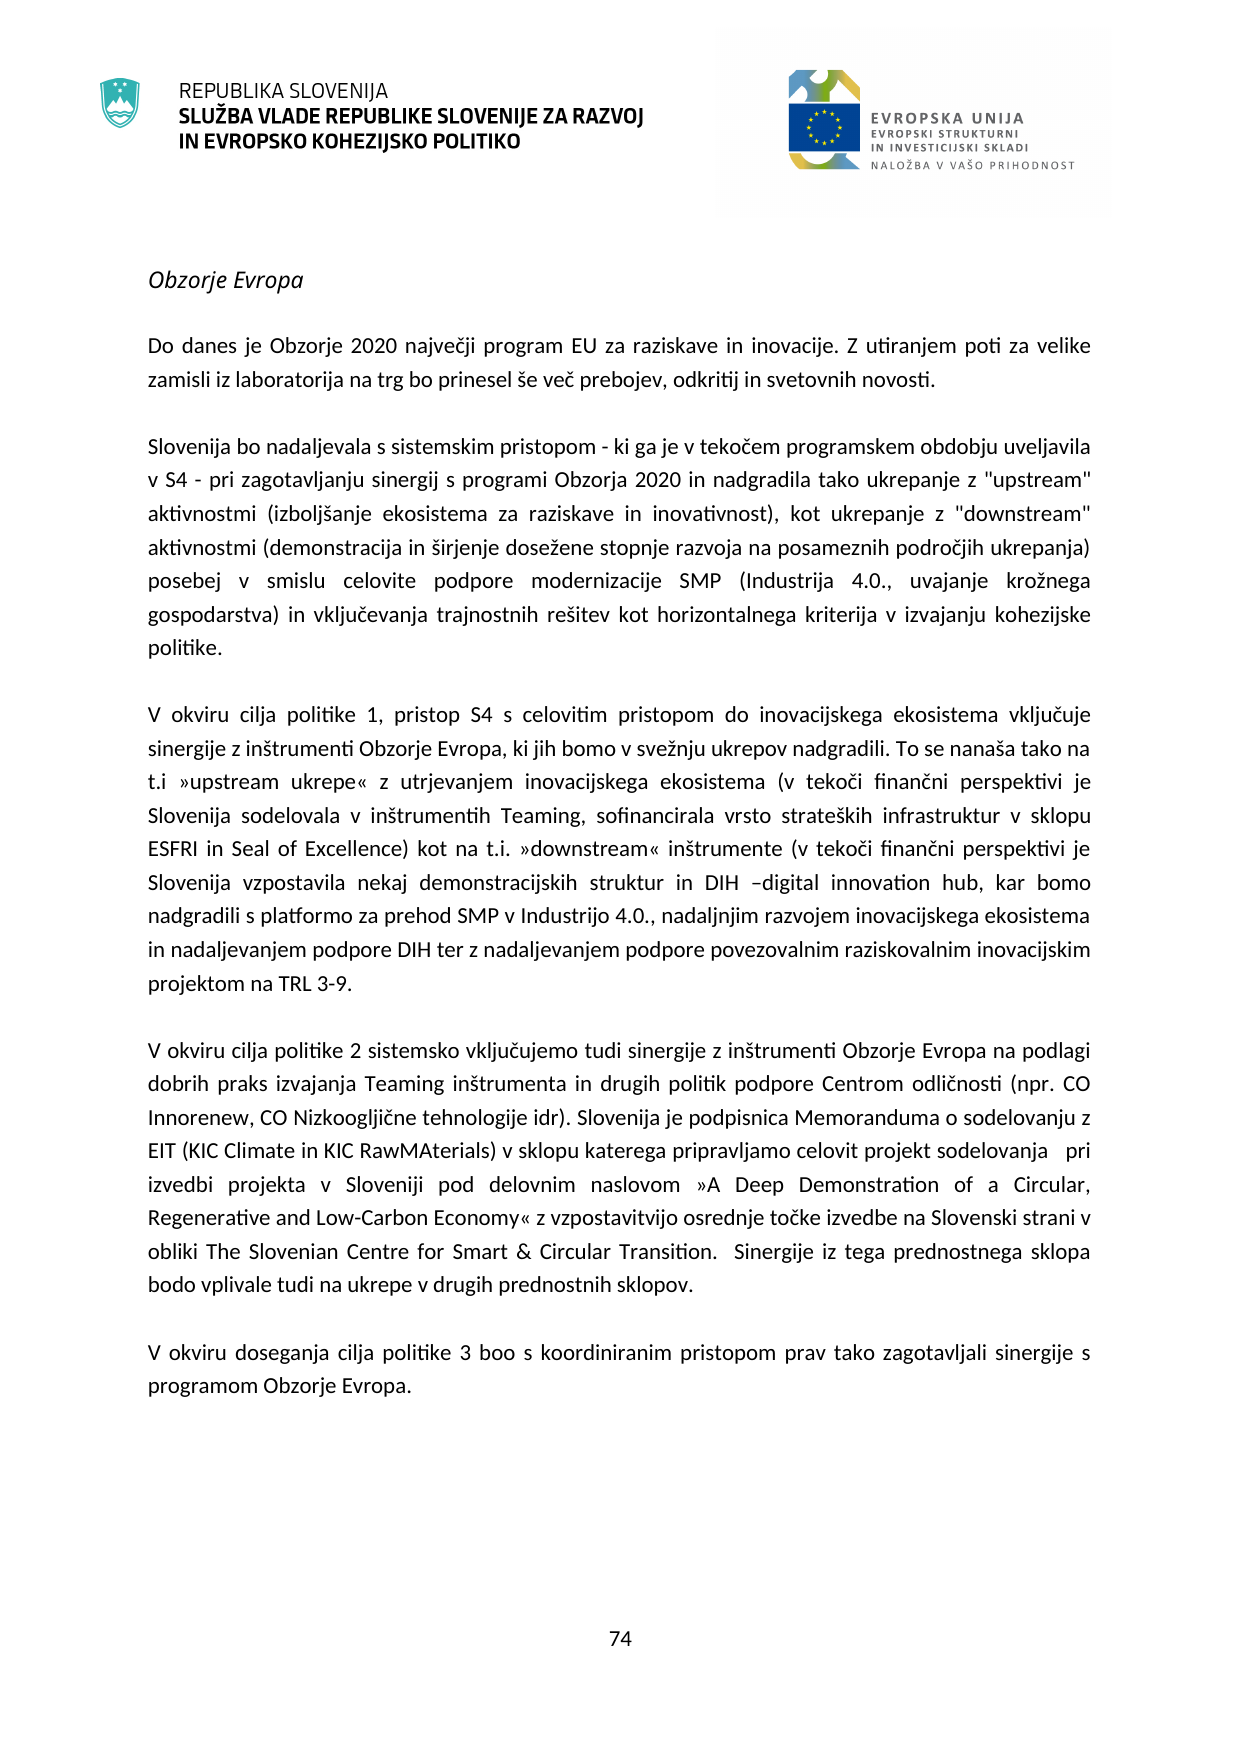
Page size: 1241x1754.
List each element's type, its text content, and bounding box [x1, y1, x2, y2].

text V okviru doseganja cilja politike 3 boo s koordiniranim pristopom prav tako zagotavljali sinergije s programom Obzorje Evropa. [148, 1338, 1093, 1399]
picture [100, 78, 644, 155]
picture [715, 27, 1112, 218]
text Slovenija bo nadaljevala s sistemskim pristopom - ki ga je v tekočem programskem obdobju uveljavila v S4 - pri zagotavljanju sinergij s programi Obzorja 2020 in nadgradila tako ukrepanje z "upstream" aktivnostmi (izboljšanje ekosistema za raziskave in inovativnost), kot ukrepanje z "downstream" aktivnostmi (demonstracija in širjenje dosežene stopnje razvoja na posameznih področjih ukrepanja) posebej v smislu celovite podpore modernizacije SMP (Industrija 4.0., uvajanje krožnega gospodarstva) in vključevanja trajnostnih rešitev kot horizontalnega kriterija v izvajanju kohezijske politike. [148, 432, 1093, 661]
text V okviru cilja politike 1, pristop S4 s celovitim pristopom do inovacijskega ekosistema vključuje sinergije z inštrumenti Obzorje Evropa, ki jih bomo v svežnju ukrepov nadgradili. To se nanaša tako na t.i »upstream ukrepe« z utrjevanjem inovacijskega ekosistema (v tekoči finančni perspektivi je Slovenija sodelovala v inštrumentih Teaming, sofinancirala vrsto strateških infrastruktur v sklopu ESFRI in Seal of Excellence) kot na t.i. »downstream« inštrumente (v tekoči finančni perspektivi je Slovenija vzpostavila nekaj demonstracijskih struktur in DIH –digital innovation hub, kar bomo nadgradili s platformo za prehod SMP v Industrijo 4.0., nadaljnjim razvojem inovacijskega ekosistema in nadaljevanjem podpore DIH ter z nadaljevanjem podpore povezovalnim raziskovalnim inovacijskim projektom na TRL 3-9. [148, 700, 1093, 997]
text V okviru cilja politike 2 sistemsko vključujemo tudi sinergije z inštrumenti Obzorje Evropa na podlagi dobrih praks izvajanja Teaming inštrumenta in drugih politik podpore Centrom odličnosti (npr. CO Innorenew, CO Nizkoogljične tehnologije idr). Slovenija je podpisnica Memoranduma o sodelovanju z EIT (KIC Climate in KIC RawMAterials) v sklopu katerega pripravljamo celovit projekt sodelovanja pri izvedbi projekta v Sloveniji pod delovnim naslovom »A Deep Demonstration of a Circular, Regenerative and Low-Carbon Economy« z vzpostavitvijo osrednje točke izvedbe na Slovenski strani v obliki The Slovenian Centre for Smart & Circular Transition. Sinergije iz tega prednostnega sklopa bodo vplivale tudi na ukrepe v drugih prednostnih sklopov. [148, 1036, 1093, 1298]
text Do danes je Obzorje 2020 največji program EU za raziskave in inovacije. Z utiranjem poti za velike zamisli iz laboratorija na trg bo prinesel še več prebojev, odkritij in svetovnih novosti. [148, 331, 1093, 393]
subtitle Obzorje Evropa [148, 264, 1093, 295]
